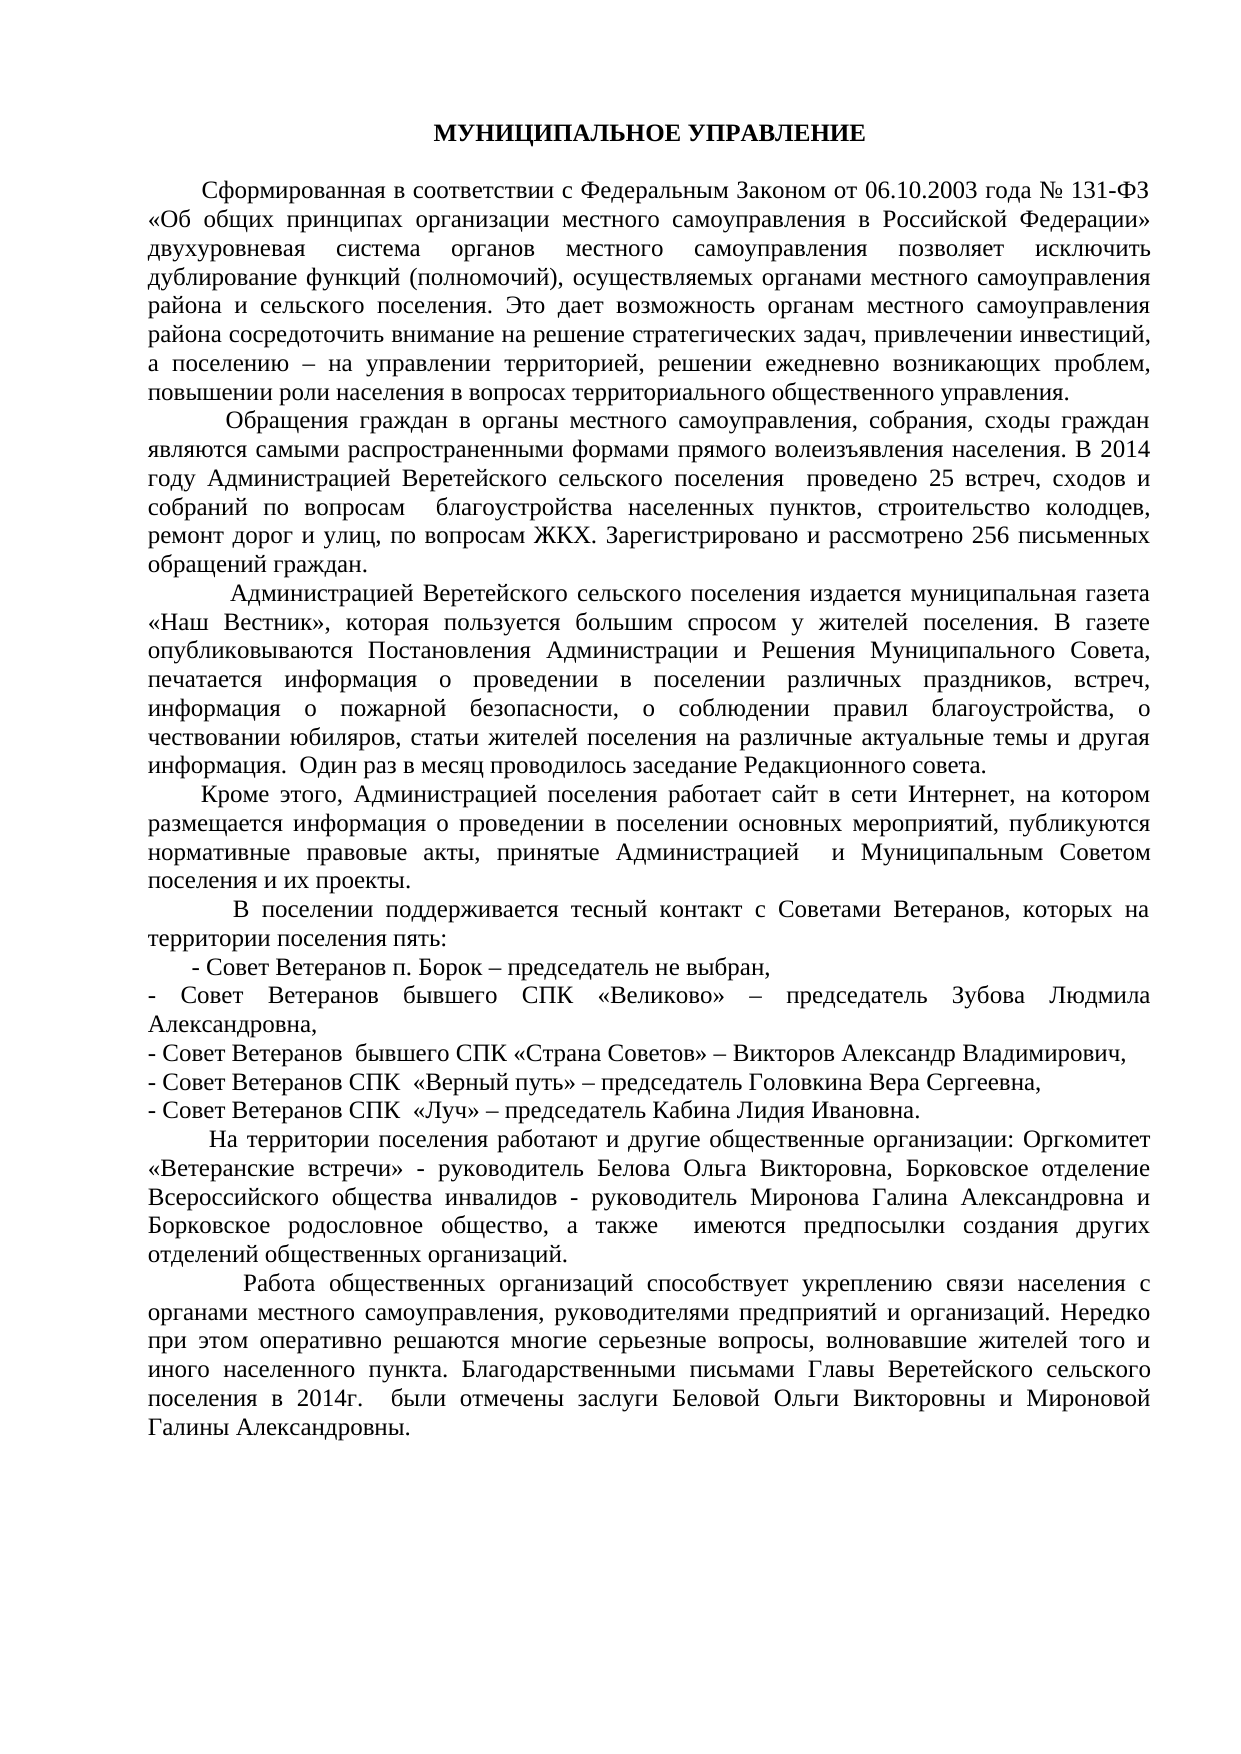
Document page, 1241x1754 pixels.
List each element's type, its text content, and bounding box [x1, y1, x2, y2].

text Работа общественных организаций способствует укреплению связи населения с органами местного самоуправления, руководителями предприятий и организаций. Нередко при этом оперативно решаются многие серьезные вопросы, волновавшие жителей того и иного населенного пункта. Благодарственными письмами Главы Веретейского сельского поселения в 2014г. были отмечены заслуги Беловой Ольги Викторовны и Мироновой Галины Александровны. [148, 1268, 1152, 1441]
text Администрацией Веретейского сельского поселения издается муниципальная газета «Наш Вестник», которая пользуется большим спросом у жителей поселения. В газете опубликовываются Постановления Администрации и Решения Муниципального Совета, печатается информация о проведении в поселении различных праздников, встреч, информация о пожарной безопасности, о соблюдении правил благоустройства, о чествовании юбиляров, статьи жителей поселения на различные актуальные темы и другая информация. Один раз в месяц проводилось заседание Редакционного совета. [148, 578, 1152, 779]
text - Совет Ветеранов п. Борок – председатель не выбран, [148, 952, 1152, 981]
text В поселении поддерживается тесный контакт с Советами Ветеранов, которых на территории поселения пять: [148, 894, 1152, 952]
text Обращения граждан в органы местного самоуправления, собрания, сходы граждан являются самыми распространенными формами прямого волеизъявления населения. В 2014 году Администрацией Веретейского сельского поселения проведено 25 встреч, сходов и собраний по вопросам благоустройства населенных пунктов, строительство колодцев, ремонт дорог и улиц, по вопросам ЖКХ. Зарегистрировано и рассмотрено 256 письменных обращений граждан. [148, 406, 1152, 578]
text На территории поселения работают и другие общественные организации: Оргкомитет «Ветеранские встречи» - руководитель Белова Ольга Викторовна, Борковское отделение Всероссийского общества инвалидов - руководитель Миронова Галина Александровна и Борковское родословное общество, а также имеются предпосылки создания других отделений общественных организаций. [148, 1124, 1152, 1268]
text Кроме этого, Администрацией поселения работает сайт в сети Интернет, на котором размещается информация о проведении в поселении основных мероприятий, публикуются нормативные правовые акты, принятые Администрацией и Муниципальным Советом поселения и их проекты. [148, 779, 1152, 894]
text - Совет Ветеранов бывшего СПК «Великово» – председатель Зубова Людмила Александровна, [148, 981, 1152, 1038]
text - Совет Ветеранов СПК «Луч» – председатель Кабина Лидия Ивановна. [148, 1096, 1152, 1124]
text - Совет Ветеранов бывшего СПК «Страна Советов» – Викторов Александр Владимирович, [148, 1038, 1152, 1067]
text - Совет Ветеранов СПК «Верный путь» – председатель Головкина Вера Сергеевна, [148, 1067, 1152, 1096]
text Сформированная в соответствии с Федеральным Законом от 06.10.2003 года № 131-ФЗ «Об общих принципах организации местного самоуправления в Российской Федерации» двухуровневая система органов местного самоуправления позволяет исключить дублирование функций (полномочий), осуществляемых органами местного самоуправления района и сельского поселения. Это дает возможность органам местного самоуправления района сосредоточить внимание на решение стратегических задач, привлечении инвестиций, а поселению – на управлении территорией, решении ежедневно возникающих проблем, повышении роли населения в вопросах территориального общественного управления. [148, 176, 1152, 406]
text МУНИЦИПАЛЬНОЕ УПРАВЛЕНИЕ [148, 118, 1152, 147]
